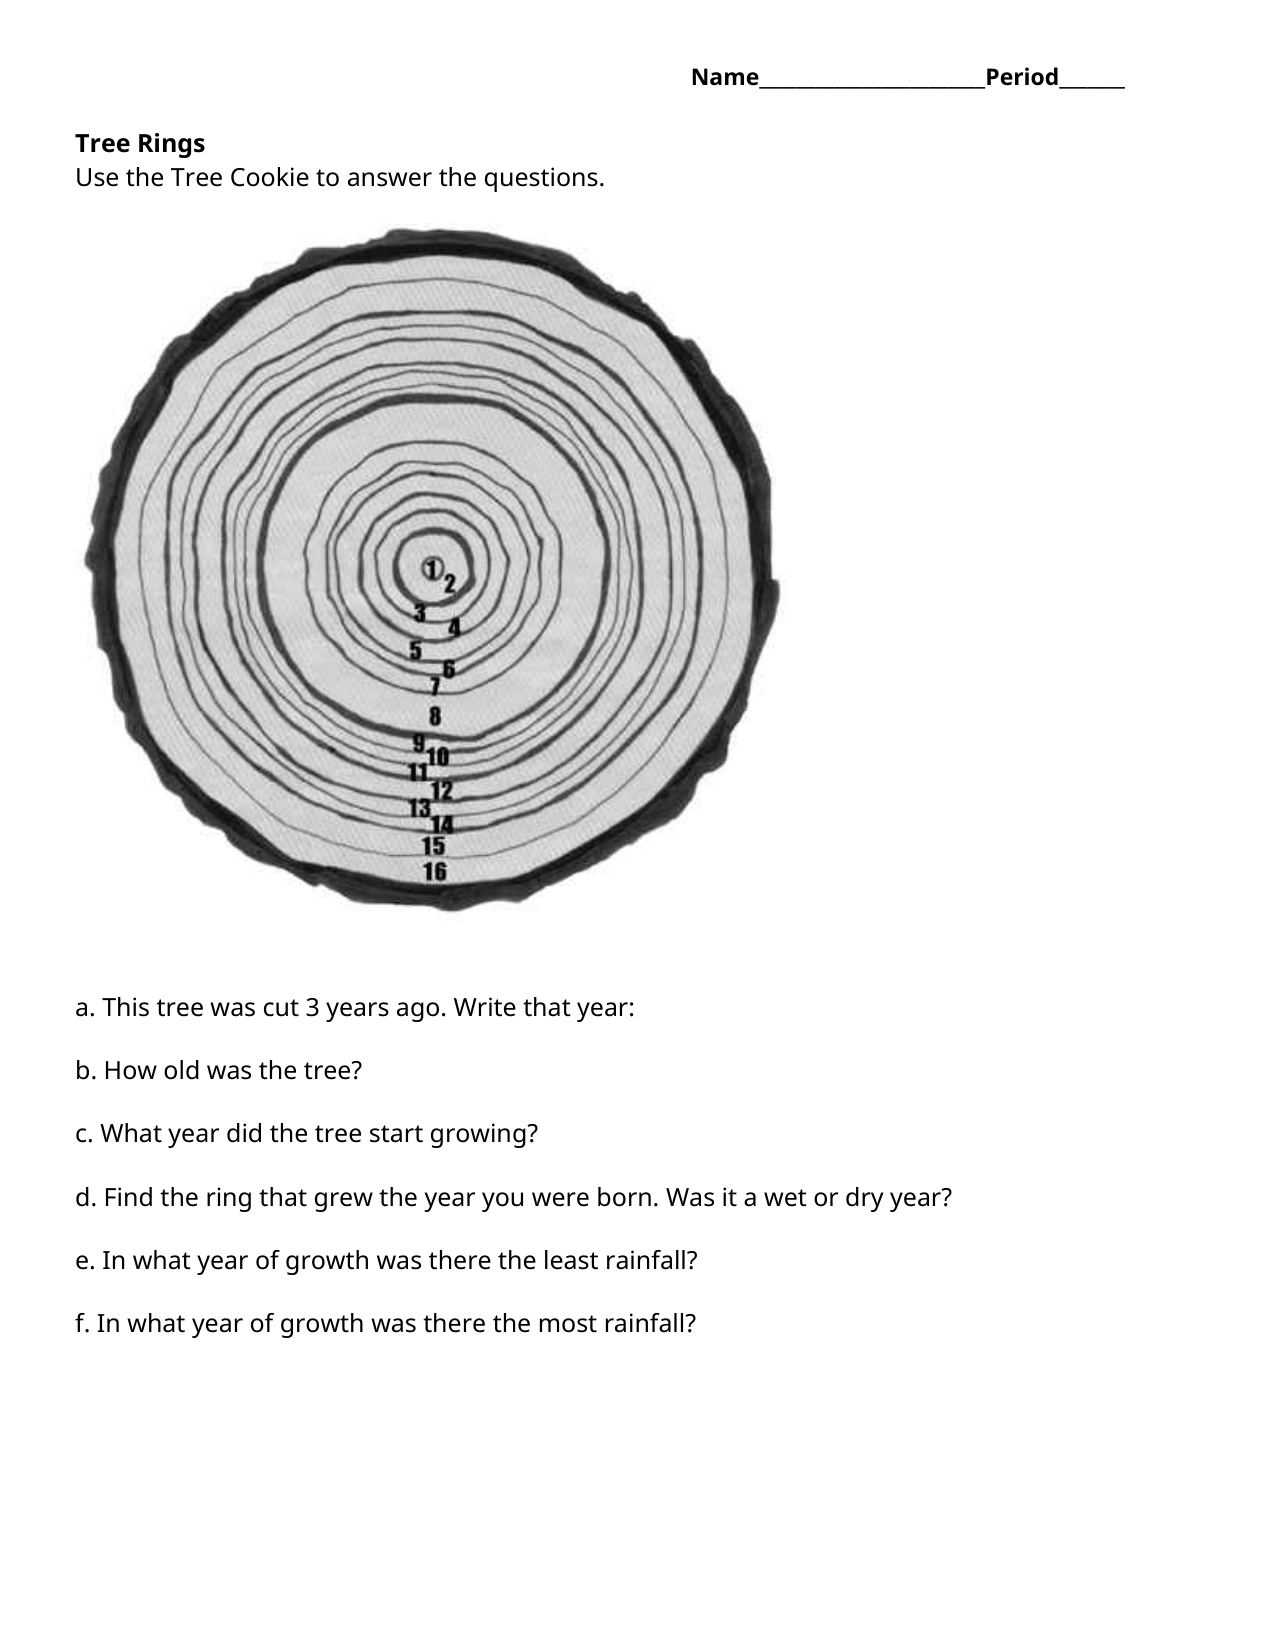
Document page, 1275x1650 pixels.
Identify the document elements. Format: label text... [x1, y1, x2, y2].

text b. How old was the tree? [75, 1053, 1200, 1087]
text f. In what year of growth was there the most rainfall? [75, 1306, 1200, 1340]
text a. This tree was cut 3 years ago. Write that year: [75, 956, 1200, 1024]
text Tree Rings Use the Tree Cookie to answer the questions. [75, 126, 1200, 194]
text Name________________________Period_______ [450, 28, 1200, 92]
text d. Find the ring that grew the year you were born. Was it a wet or dry year? [75, 1179, 1200, 1213]
picture [75, 223, 793, 927]
text e. In what year of growth was there the least rainfall? [75, 1242, 1200, 1277]
text c. What year did the tree start growing? [75, 1116, 1200, 1150]
